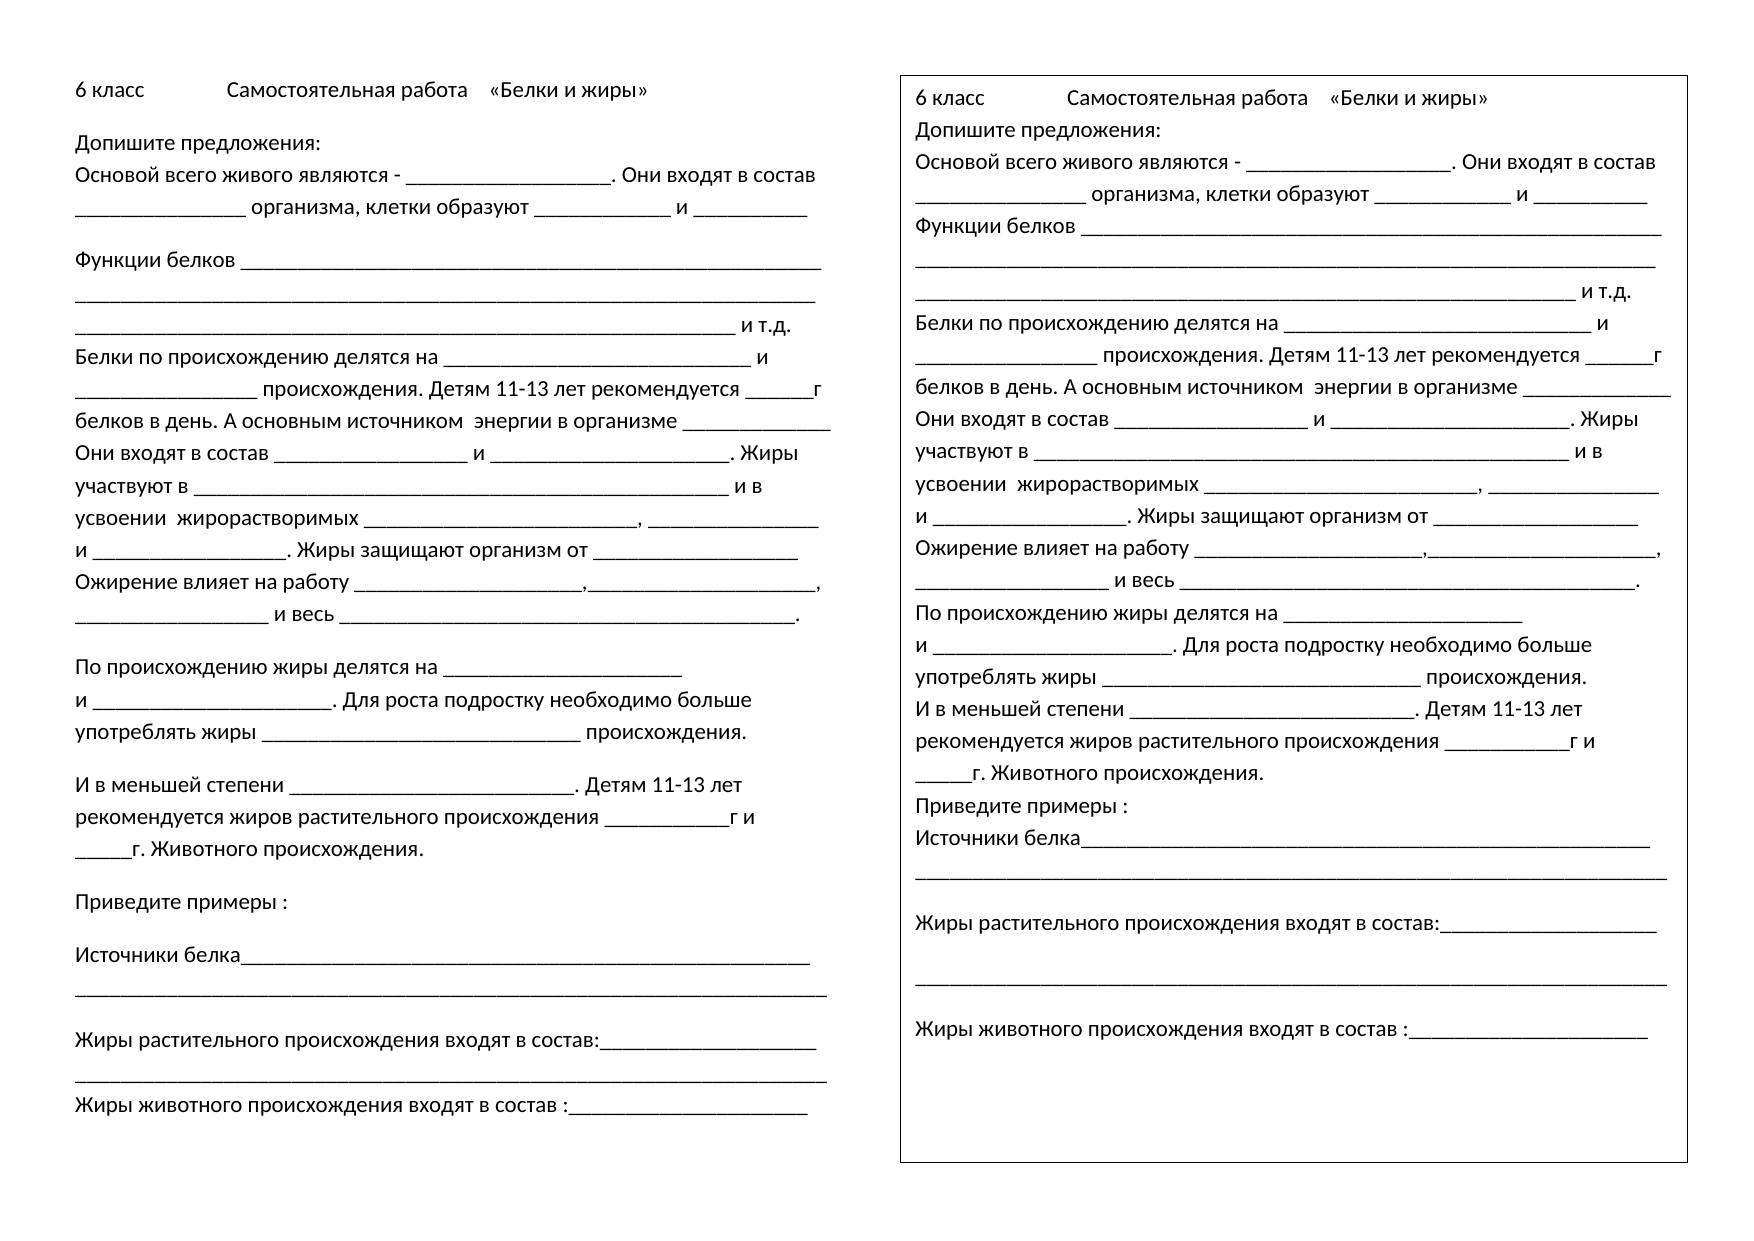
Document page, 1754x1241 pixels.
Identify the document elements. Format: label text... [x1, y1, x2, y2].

text Жиры растительного происхождения входят в состав:___________________ __________________________________________________________________ Жиры животного происхождения входят в состав :_____________________ [75, 1026, 900, 1150]
text И в меньшей степени _________________________. Детям 11-13 лет рекомендуется жиров растительного происхождения ___________г и _____г. Животного происхождения. [75, 770, 900, 862]
text 6 класс Самостоятельная работа «Белки и жиры» [75, 75, 900, 103]
text Источники белка__________________________________________________ __________________________________________________________________ [75, 940, 900, 1001]
text Функции белков ___________________________________________________ _________________________________________________________________ __________________________________________________________ и т.д. Белки по происхождению делятся на ___________________________ и ________________ происхождения. Детям 11-13 лет рекомендуется ______г белков в день. А основным источником энергии в организме _____________ Они входят в состав _________________ и _____________________. Жиры участвуют в _______________________________________________ и в усвоении жирорастворимых ________________________, _______________ и _________________. Жиры защищают организм от __________________ Ожирение влияет на работу ____________________,____________________, _________________ и весь ________________________________________. [75, 245, 900, 627]
text Допишите предложения: Основой всего живого являются - __________________. Они входят в состав _______________ организма, клетки образуют ____________ и __________ [75, 128, 900, 220]
text По происхождению жиры делятся на _____________________ и _____________________. Для роста подростку необходимо больше употреблять жиры ____________________________ происхождения. [75, 652, 900, 745]
text Приведите примеры : [75, 887, 900, 915]
